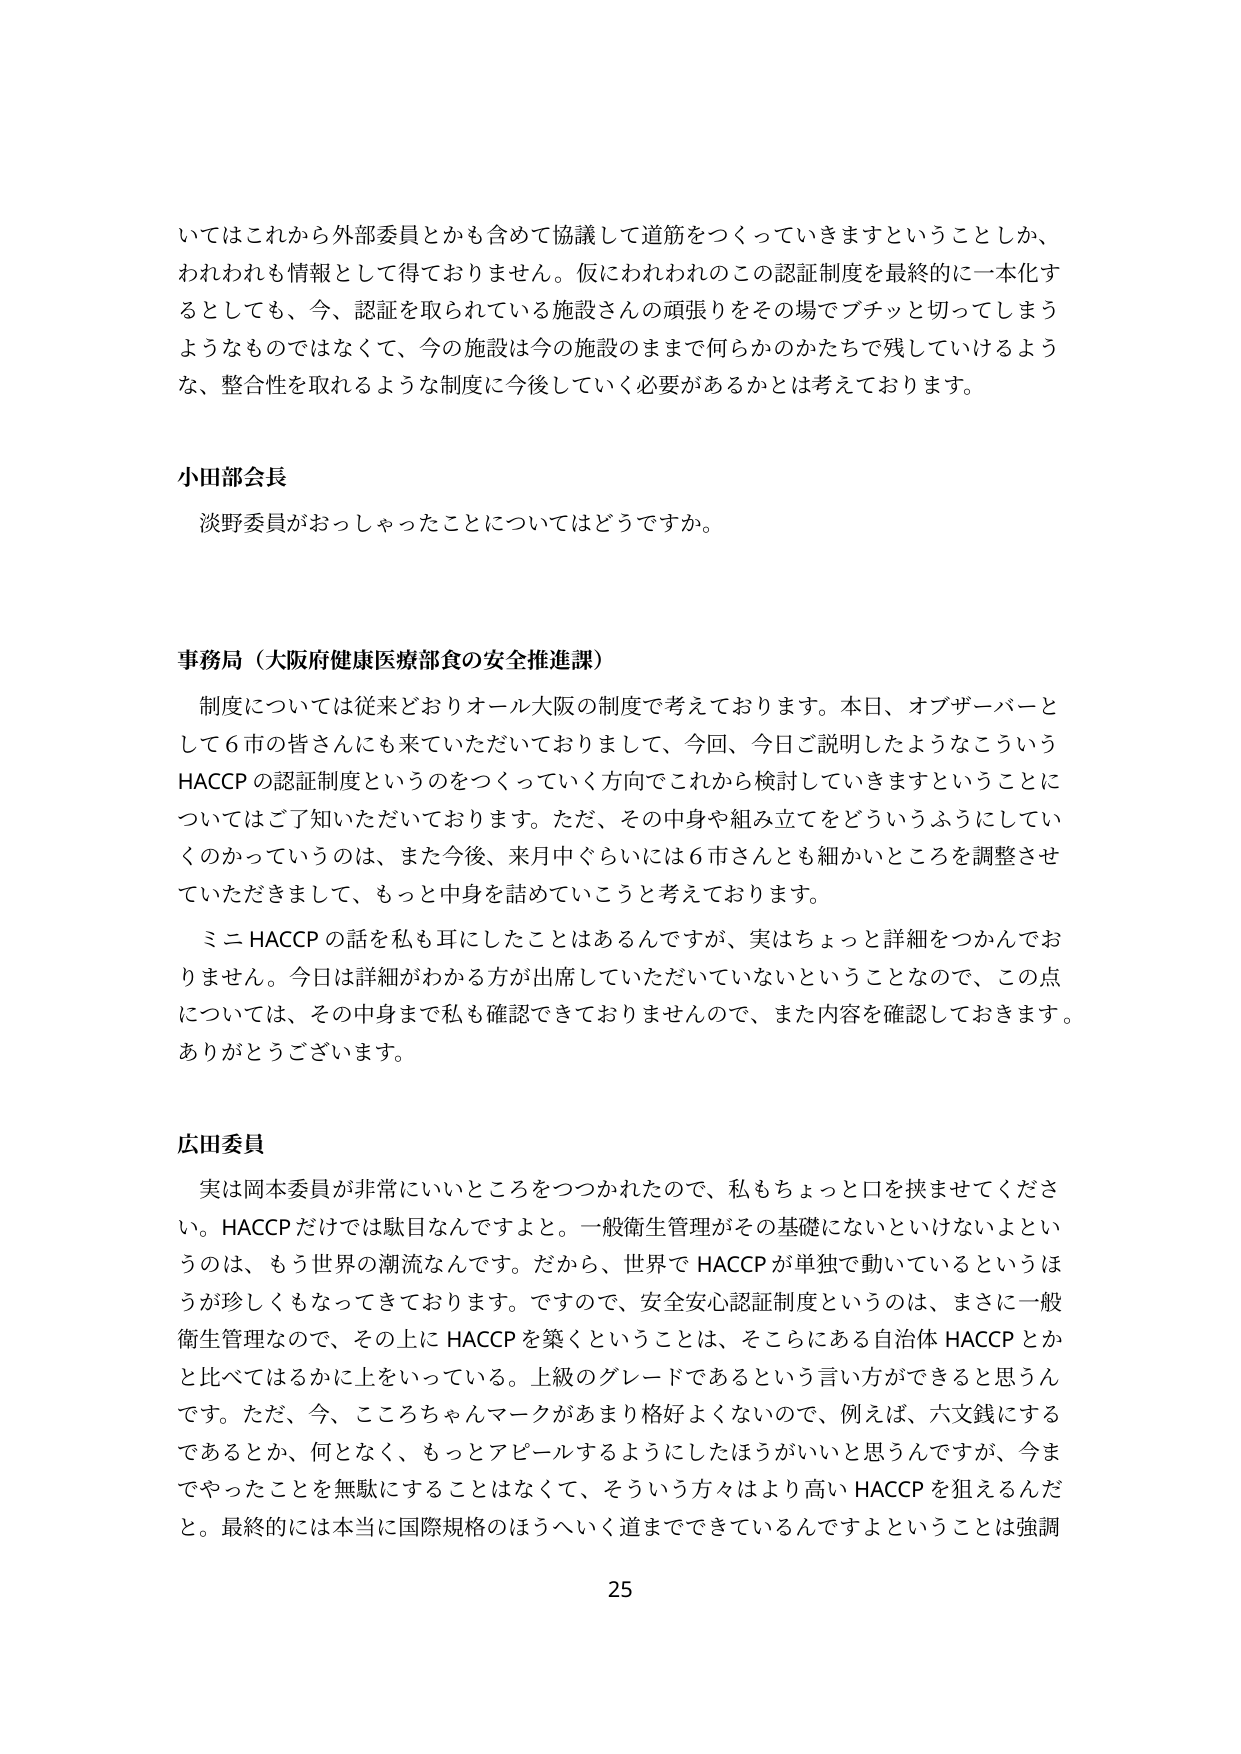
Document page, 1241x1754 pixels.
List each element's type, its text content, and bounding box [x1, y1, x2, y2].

text 事務局（大阪府健康医療部食の安全推進課） [177, 641, 1063, 678]
text 広田委員 [177, 1124, 1063, 1161]
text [177, 1170, 1063, 1545]
text ミニHACCPの話を私も耳にしたことはあるんですが、実はちょっと詳細をつかんでおりません。今日は詳細がわかる方が出席していただいていないということなので、この点については、その中身まで私も確認できておりませんので、また内容を確認しておきます。ありがとうございます。 [177, 920, 1063, 1070]
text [177, 216, 1063, 403]
text 淡野委員がおっしゃったことについてはどうですか。 [177, 503, 1063, 541]
text 制度については従来どおりオール大阪の制度で考えております。本日、オブザーバーとして６市の皆さんにも来ていただいておりまして、今回、今日ご説明したようなこういうHACCPの認証制度というのをつくっていく方向でこれから検討していきますということについてはご了知いただいております。ただ、その中身や組み立てをどういうふうにしていくのかっていうのは、また今後、来月中ぐらいには６市さんとも細かいところを調整させていただきまして、もっと中身を詰めていこうと考えております。 [177, 686, 1063, 911]
text 小田部会長 [177, 457, 1063, 495]
